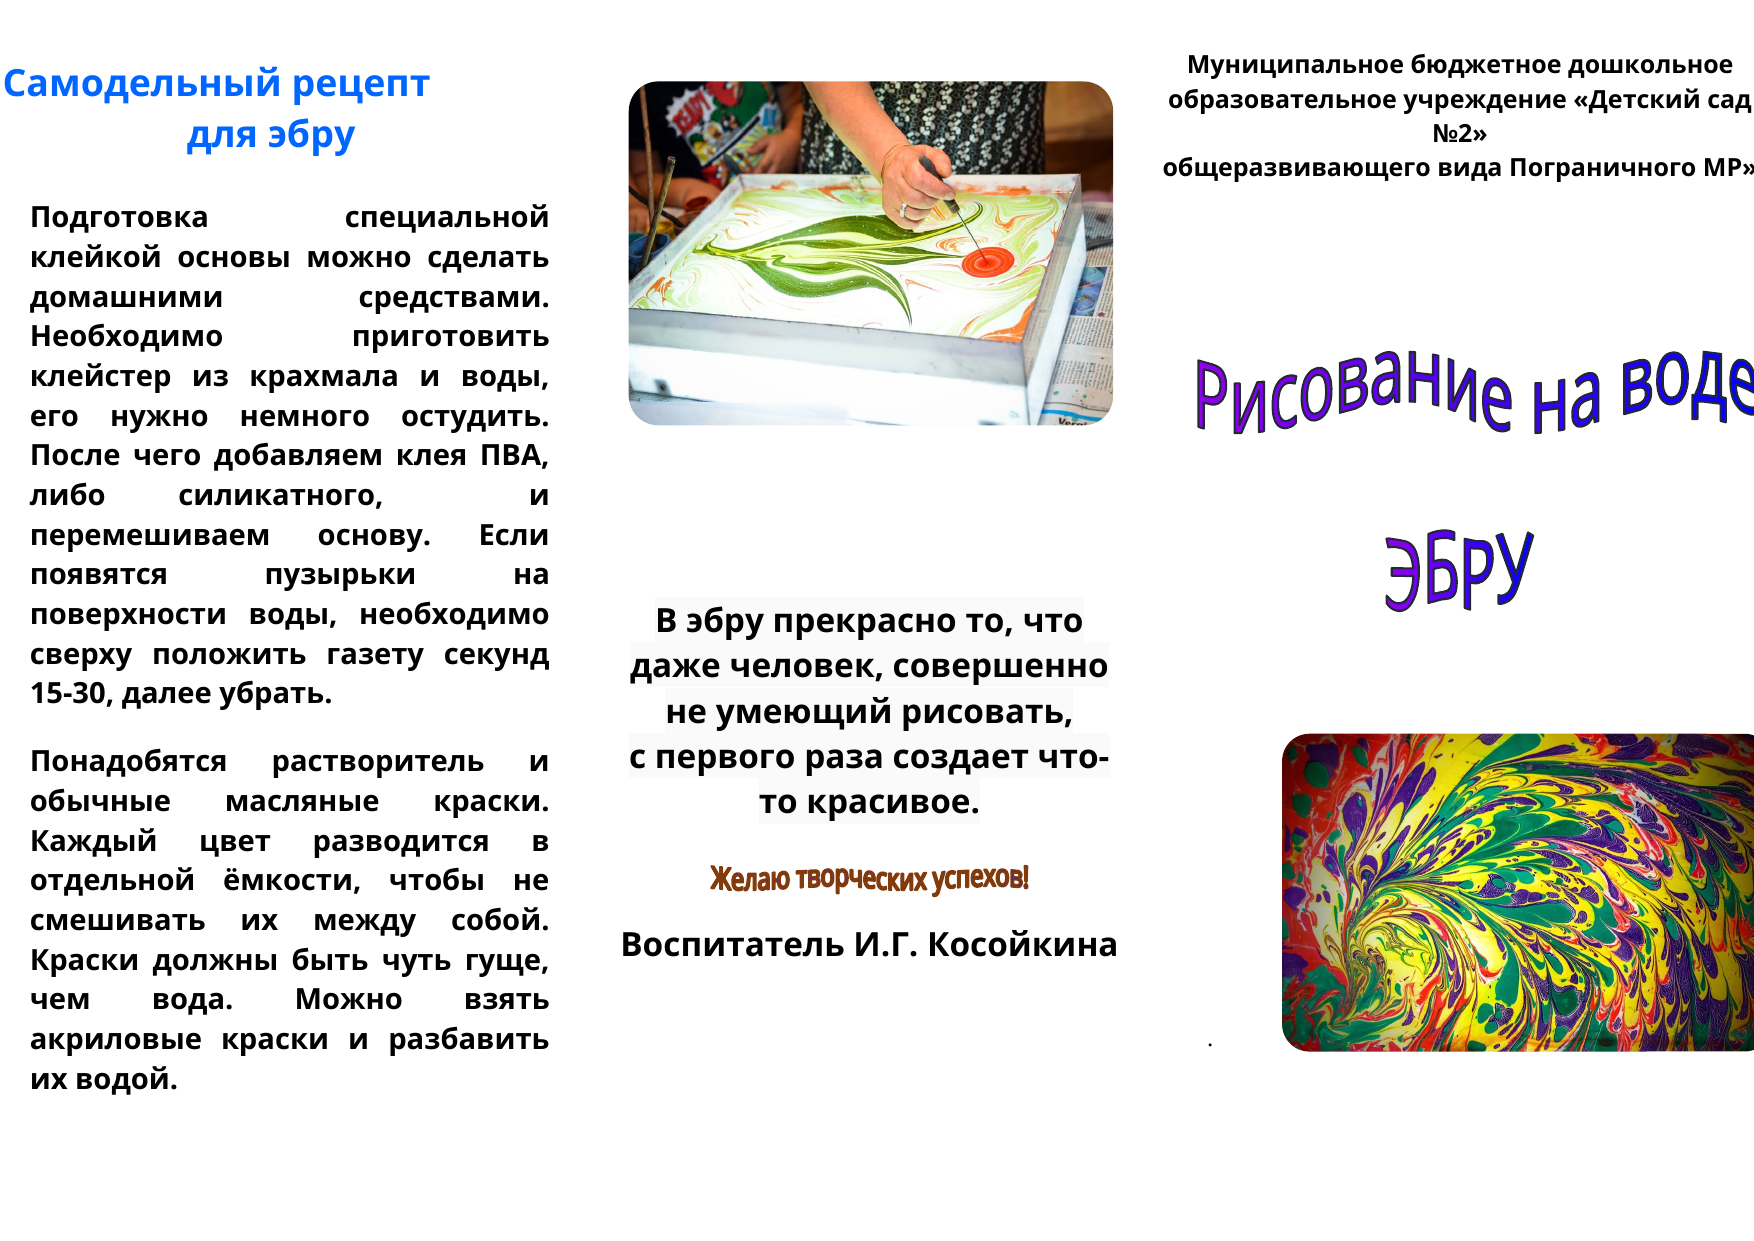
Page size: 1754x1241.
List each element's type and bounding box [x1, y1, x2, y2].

table_header [1148, 0, 1754, 1225]
table_header [0, 0, 591, 1225]
picture [1282, 733, 1754, 1052]
table_header [591, 0, 1148, 1225]
picture [628, 81, 1114, 426]
